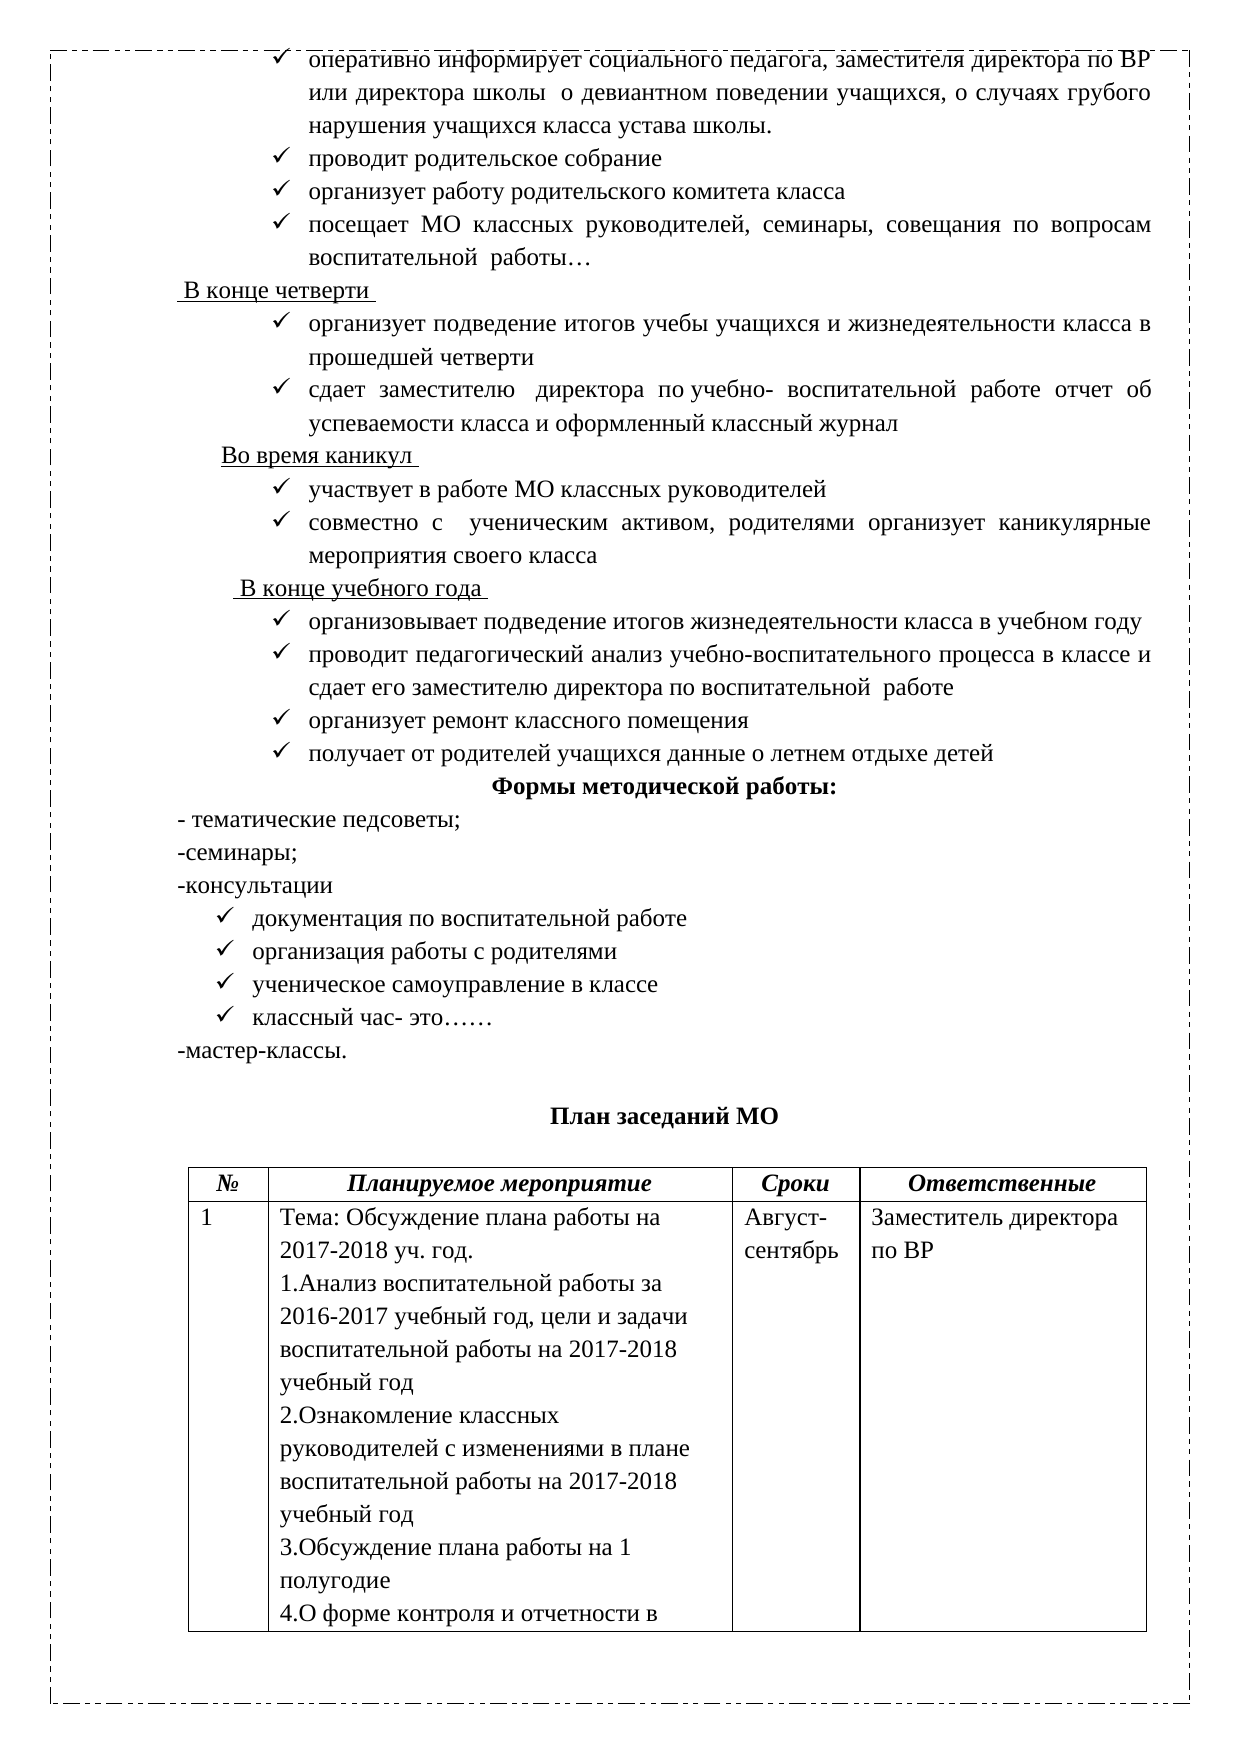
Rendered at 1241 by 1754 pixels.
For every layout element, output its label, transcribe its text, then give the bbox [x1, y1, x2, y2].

table_header Сроки [733, 1168, 859, 1201]
list проводит родительское собрание [271, 143, 1152, 172]
text -семинары; [177, 837, 1152, 866]
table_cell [861, 1202, 1146, 1631]
list получает от родителей учащихся данные о летнем отдыхе детей [271, 738, 1152, 767]
text -консультации [177, 870, 1152, 899]
list ученическое самоуправление в классе [214, 969, 1152, 998]
list документация по воспитательной работе [214, 903, 1152, 932]
list оперативно информирует социального педагога, заместителя директора по ВР или директора школы о девиантном поведении учащихся, о случаях грубого нарушения учащихся класса устава школы. [271, 44, 1152, 139]
table_header Планируемое мероприятие [269, 1168, 732, 1201]
list совместно с ученическим активом, родителями организует каникулярные мероприятия своего класса [271, 507, 1152, 568]
table_cell 1 [189, 1202, 268, 1631]
text В конце четверти [177, 276, 1152, 304]
list организует подведение итогов учебы учащихся и жизнедеятельности класса в прошедшей четверти [271, 308, 1152, 370]
text План заседаний МО [177, 1101, 1152, 1130]
list организует работу родительского комитета класса [271, 176, 1152, 205]
text - тематические педсоветы; [177, 804, 1152, 833]
list проводит педагогический анализ учебно-воспитательного процесса в классе и сдает его заместителю директора по воспитательной работе [271, 639, 1152, 701]
list сдает заместителю директора по учебно- воспитательной работе отчет об успеваемости класса и оформленный классный журнал [271, 374, 1152, 436]
list классный час- это…… [214, 1002, 1152, 1031]
text Формы методической работы: [177, 771, 1152, 799]
table_header Ответственные [861, 1168, 1146, 1201]
text -мастер-классы. [177, 1035, 1152, 1064]
list организует ремонт классного помещения [271, 705, 1152, 733]
list посещает МО классных руководителей, семинары, совещания по вопросам воспитательной работы… [271, 209, 1152, 271]
list организовывает подведение итогов жизнедеятельности класса в учебном году [271, 606, 1152, 634]
table_header № [189, 1168, 268, 1201]
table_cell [269, 1202, 732, 1631]
text В конце учебного года [177, 573, 1152, 601]
list участвует в работе МО классных руководителей [271, 474, 1152, 502]
list организация работы с родителями [214, 936, 1152, 965]
text Во время каникул [177, 441, 1152, 469]
table_cell Август-сентябрь [733, 1202, 859, 1631]
